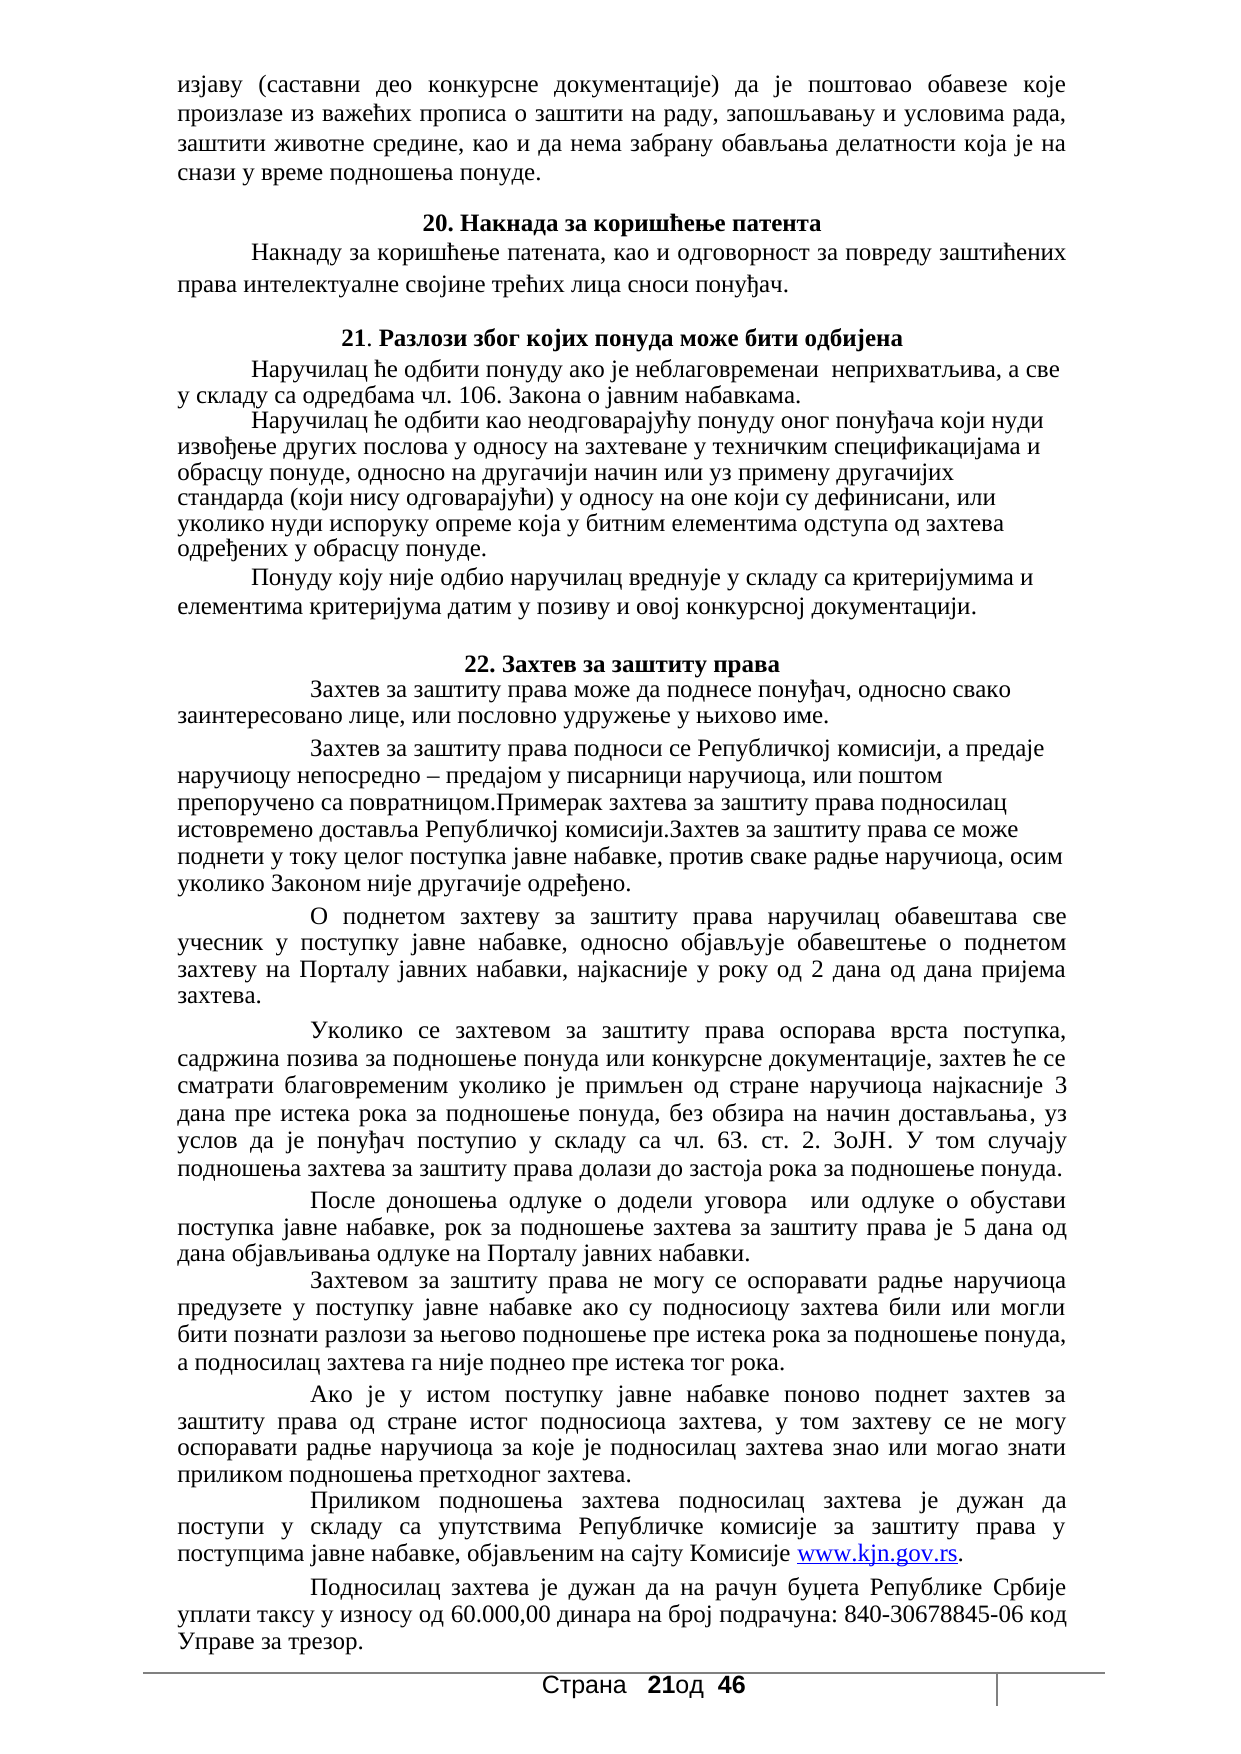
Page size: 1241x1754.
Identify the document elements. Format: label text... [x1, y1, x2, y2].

text Захтев за заштиту права може да поднесе понуђач, односно свако заинтересовано лице, или пословно удружење у њихово име. [177, 677, 1067, 728]
text О поднетом захтеву за заштиту права наручилац обавештава све учесник у поступку јавне набавке, односно објављује обавештење о поднетом захтеву на Порталу јавних набавки, најкасније у року од 2 дана од дана пријема захтева. [177, 903, 1067, 1009]
text Ако је у истом поступку јавне набавке поново поднет захтев за заштиту права од стране истог подносиоца захтева, у том захтеву се не могу оспоравати радње наручиоца за које је подносилац захтева знао или могао знати приликом подношења претходног захтева. [177, 1382, 1067, 1487]
text Захтев за заштиту права подноси се Републичкој комисији, а предаје наручиоцу непосредно – предајом у писарници наручиоца, или поштом препоручено са повратницом.Примерак захтева за заштиту права подносилац истовремено доставља Републичкој комисији.Захтев за заштиту права се може поднети у току целог поступка јавне набавке, против сваке радње наручиоца, осим уколико Законом није другачије одређено. [177, 735, 1067, 897]
text Захтевом за заштиту права не могу се оспоравати радње наручиоца предузете у поступку јавне набавке ако су подносиоцу захтева били или могли бити познати разлози за његово подношење пре истека рока за подношење понуда, а подносилац захтева га није поднео пре истека тог рока. [177, 1267, 1067, 1375]
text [177, 69, 1067, 186]
text Наручилац ће одбити понуду ако је неблаговременаи неприхватљива, а све у складу са одредбама чл. 106. Закона о јавним набавкама. [177, 357, 1067, 408]
text Понуду коју није одбио наручилац вреднује у складу са критеријумима и елементима критеријума датим у позиву и овој конкурсној документацији. [177, 562, 1067, 620]
text После доношења одлуке о додели уговора или одлуке о обустави поступка јавне набавке, рок за подношење захтева за заштиту права је 5 дана од дана објављивања одлуке на Порталу јавних набавки. [177, 1188, 1067, 1267]
text Наручилац ће одбити као неодговарајућу понуду оног понуђача који нуди извођење других послова у односу на захтеване у техничким спецификацијама и обрасцу понуде, односно на другачији начин или уз примену другачијих стандарда (који нису одговарајући) у односу на оне који су дефинисани, или уколико нуди испоруку опреме која у битним елементима одступа од захтева одређених у обрасцу понуде. [177, 408, 1067, 562]
text 21. Разлози због којих понуда може бити одбијена [177, 323, 1067, 351]
text 20. Накнада за коришћење патента [177, 208, 1067, 237]
text Уколико се захтевом за заштиту права оспорава врста поступка, садржина позива за подношење понуда или конкурсне документације, захтев ће се сматрати благовременим уколико је примљен од стране наручиоца најкасније 3 дана пре истека рока за подношење понуда, без обзира на начин достављања, уз услов да је понуђач поступио у складу са чл. 63. ст. 2. ЗоЈН. У том случају подношења захтева за заштиту права долази до застоја рока за подношење понуда. [177, 1017, 1067, 1181]
text 22. Захтев за заштиту права [177, 649, 1067, 677]
text Подносилац захтева је дужан да на рачун буџета Републике Србије уплати таксу у износу од 60.000,00 динара на број подрачуна: 840-30678845-06 код Управе за трезор. [177, 1573, 1067, 1654]
text Накнаду за коришћење патената, као и одговорност за повреду заштићених права интелектуалне својине трећих лица сноси понуђач. [177, 237, 1067, 298]
text Приликом подношења захтева подносилац захтева је дужан да поступи у складу са упутствима Републичке комисије за заштиту права у поступцима јавне набавке, објављеним на сајту Комисије www.kjn.gov.rs. [177, 1487, 1067, 1567]
